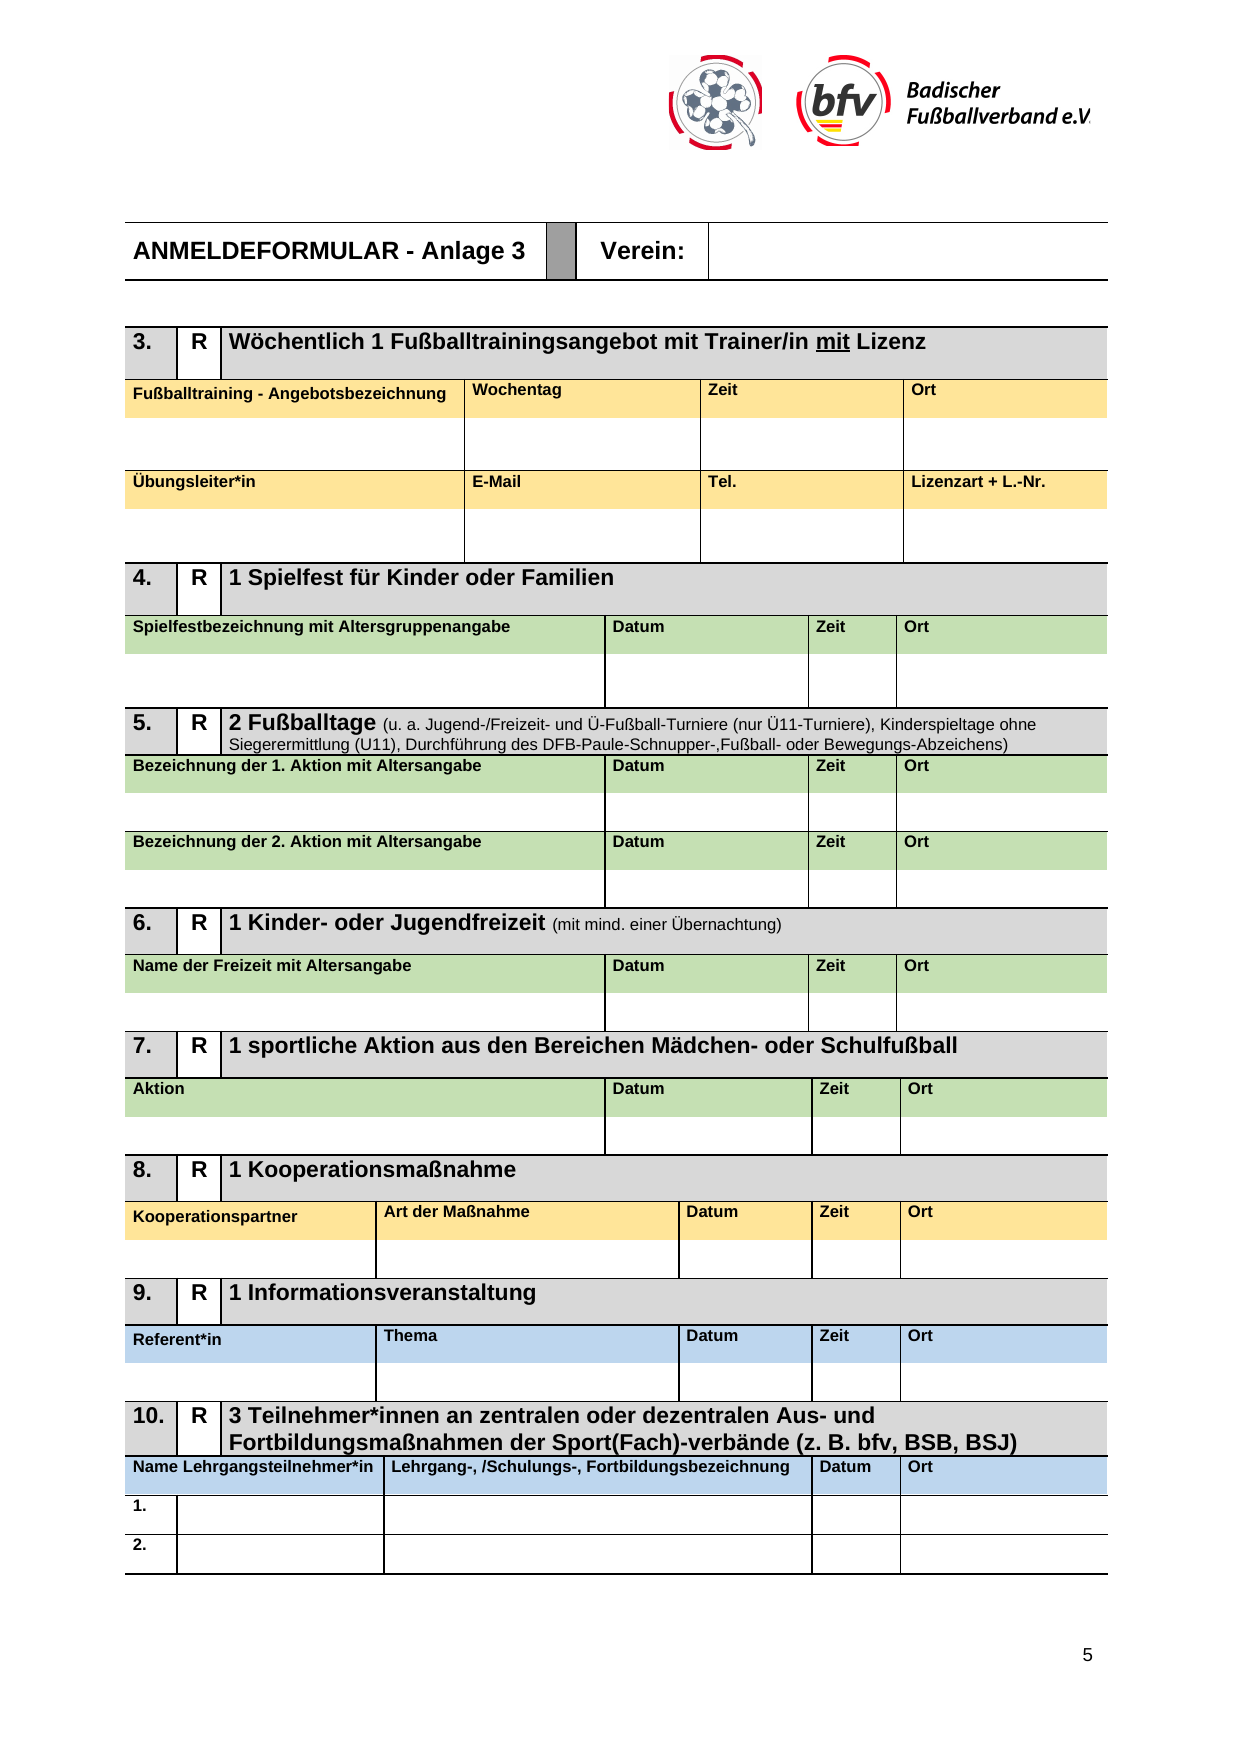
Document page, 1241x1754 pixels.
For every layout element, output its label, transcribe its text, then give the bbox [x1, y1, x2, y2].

table_cell [901, 1535, 1107, 1573]
table_cell R [178, 909, 220, 954]
table_cell [897, 794, 1107, 831]
table_cell 1 Informationsveranstaltung [222, 1279, 1107, 1324]
table_cell Zeit [809, 756, 896, 793]
table_cell Zeit [809, 832, 896, 870]
table_cell 7. [125, 1032, 176, 1077]
table_cell [465, 418, 700, 470]
table_cell [813, 1240, 900, 1277]
table_cell [809, 870, 896, 907]
table_cell [606, 993, 808, 1031]
table_cell [465, 509, 700, 562]
table_cell Bezeichnung der 2. Aktion mit Altersangabe [125, 832, 604, 870]
table_cell [809, 993, 896, 1031]
table_header [547, 223, 575, 279]
table_cell R [178, 1032, 220, 1077]
table_cell [125, 1240, 375, 1277]
table_header Verein: [577, 223, 708, 279]
table_header R [178, 328, 220, 379]
table_cell Bezeichnung der 1. Aktion mit Altersangabe [125, 756, 604, 793]
table_cell Datum [606, 1079, 811, 1117]
table_cell [385, 1535, 811, 1573]
table_cell [897, 654, 1107, 707]
table_cell E-Mail [465, 471, 700, 509]
table_cell Zeit [809, 616, 896, 654]
table_cell 3 Teilnehmer*innen an zentralen oder dezentralen Aus- und Fortbildungsmaßnahmen der Sport(Fach)-verbände (z. B. bfv, BSB, BSJ) [222, 1402, 1107, 1455]
table_cell [125, 1364, 375, 1401]
table_cell Ort [901, 1326, 1107, 1363]
table_cell Ort [897, 832, 1107, 870]
table_cell Datum [606, 756, 808, 793]
table_cell Zeit [813, 1202, 900, 1240]
table_cell [701, 509, 903, 562]
table_cell [680, 1364, 811, 1401]
table_cell 10. [125, 1402, 176, 1455]
table_cell Zeit [813, 1079, 900, 1117]
table_cell Thema [377, 1326, 678, 1363]
table_cell [606, 654, 808, 707]
table_cell Tel. [701, 471, 903, 509]
table_cell Ort [901, 1202, 1107, 1240]
table_cell 5. [125, 709, 176, 754]
table_cell Name Lehrgangsteilnehmer*in [125, 1457, 383, 1494]
table_cell Datum [680, 1202, 811, 1240]
table_cell [809, 654, 896, 707]
table_cell Datum [606, 616, 808, 654]
table_cell [606, 1117, 811, 1154]
table_cell R [178, 564, 220, 615]
table_cell 1 sportliche Aktion aus den Bereichen Mädchen- oder Schulfußball [222, 1032, 1107, 1077]
table_cell [178, 1496, 383, 1533]
table_cell [901, 1496, 1107, 1533]
table_cell Kooperationspartner [125, 1202, 375, 1240]
table_cell [385, 1496, 811, 1533]
table_header ANMELDEFORMULAR - Anlage 3 [125, 223, 546, 279]
table_cell 1 Spielfest für Kinder oder Familien [222, 564, 1107, 615]
table_cell Name der Freizeit mit Altersangabe [125, 955, 604, 993]
table_cell 1. [125, 1496, 176, 1533]
table_cell [125, 870, 604, 907]
table_cell 2. [125, 1535, 176, 1573]
table_cell [813, 1535, 900, 1573]
table_cell [125, 993, 604, 1031]
table_cell Fußballtraining - Angebotsbezeichnung [125, 380, 464, 418]
table_cell [813, 1496, 900, 1533]
table_cell Datum [680, 1326, 811, 1363]
table_cell [125, 509, 464, 562]
table_cell [606, 794, 808, 831]
table_cell [125, 1117, 604, 1154]
table_cell [813, 1117, 900, 1154]
table_cell 1 Kinder- oder Jugendfreizeit (mit mind. einer Übernachtung) [222, 909, 1107, 954]
table_header Wöchentlich 1 Fußballtrainingsangebot mit Trainer/in mit Lizenz [222, 328, 1107, 379]
table_cell R [178, 709, 220, 754]
table_cell Ort [904, 380, 1107, 418]
table_cell [606, 870, 808, 907]
table_cell [377, 1240, 678, 1277]
table_cell Wochentag [465, 380, 700, 418]
table_cell Art der Maßnahme [377, 1202, 678, 1240]
table_cell Ort [897, 955, 1107, 993]
table_cell Datum [606, 955, 808, 993]
table_cell 2 Fußballtage (u. a. Jugend-/Freizeit- und Ü-Fußball-Turniere (nur Ü11-Turniere), Kinderspieltage ohne Siegerermittlung (U11), Durchführung des DFB-Paule-Schnupper-,Fußball- oder Bewegungs-Abzeichens) [222, 709, 1107, 754]
table_cell R [178, 1279, 220, 1324]
table_cell Übungsleiter*in [125, 471, 464, 509]
table_cell [901, 1117, 1107, 1154]
table_cell [904, 509, 1107, 562]
table_cell [125, 418, 464, 470]
table_cell [178, 1535, 383, 1573]
table_cell [901, 1240, 1107, 1277]
table_cell R [178, 1402, 220, 1455]
table_cell Referent*in [125, 1326, 375, 1363]
table_cell 4. [125, 564, 176, 615]
table_cell [701, 418, 903, 470]
table_cell 1 Kooperationsmaßnahme [222, 1156, 1107, 1201]
table_cell [680, 1240, 811, 1277]
table_cell 6. [125, 909, 176, 954]
table_cell [377, 1364, 678, 1401]
picture [796, 55, 1090, 146]
table_cell [904, 418, 1107, 470]
table_cell [897, 993, 1107, 1031]
table_cell Spielfestbezeichnung mit Altersgruppenangabe [125, 616, 604, 654]
table_cell Lizenzart + L.-Nr. [904, 471, 1107, 509]
table_cell Zeit [809, 955, 896, 993]
table_cell R [178, 1156, 220, 1201]
table_cell Zeit [813, 1326, 900, 1363]
table_header 3. [125, 328, 176, 379]
table_cell Lehrgang-, /Schulungs-, Fortbildungsbezeichnung [385, 1457, 811, 1494]
table_cell [897, 870, 1107, 907]
table_cell [901, 1364, 1107, 1401]
picture [668, 55, 762, 149]
table_cell [809, 794, 896, 831]
table_cell [125, 794, 604, 831]
table_cell 8. [125, 1156, 176, 1201]
table_cell Ort [901, 1457, 1107, 1494]
table_cell [813, 1364, 900, 1401]
table_cell 9. [125, 1279, 176, 1324]
table_cell Datum [813, 1457, 900, 1494]
table_cell Zeit [701, 380, 903, 418]
table_cell Aktion [125, 1079, 604, 1117]
table_cell Ort [901, 1079, 1107, 1117]
table_cell Ort [897, 756, 1107, 793]
table_header [709, 223, 1107, 279]
table_cell Datum [606, 832, 808, 870]
table_cell Ort [897, 616, 1107, 654]
table_cell [125, 654, 604, 707]
